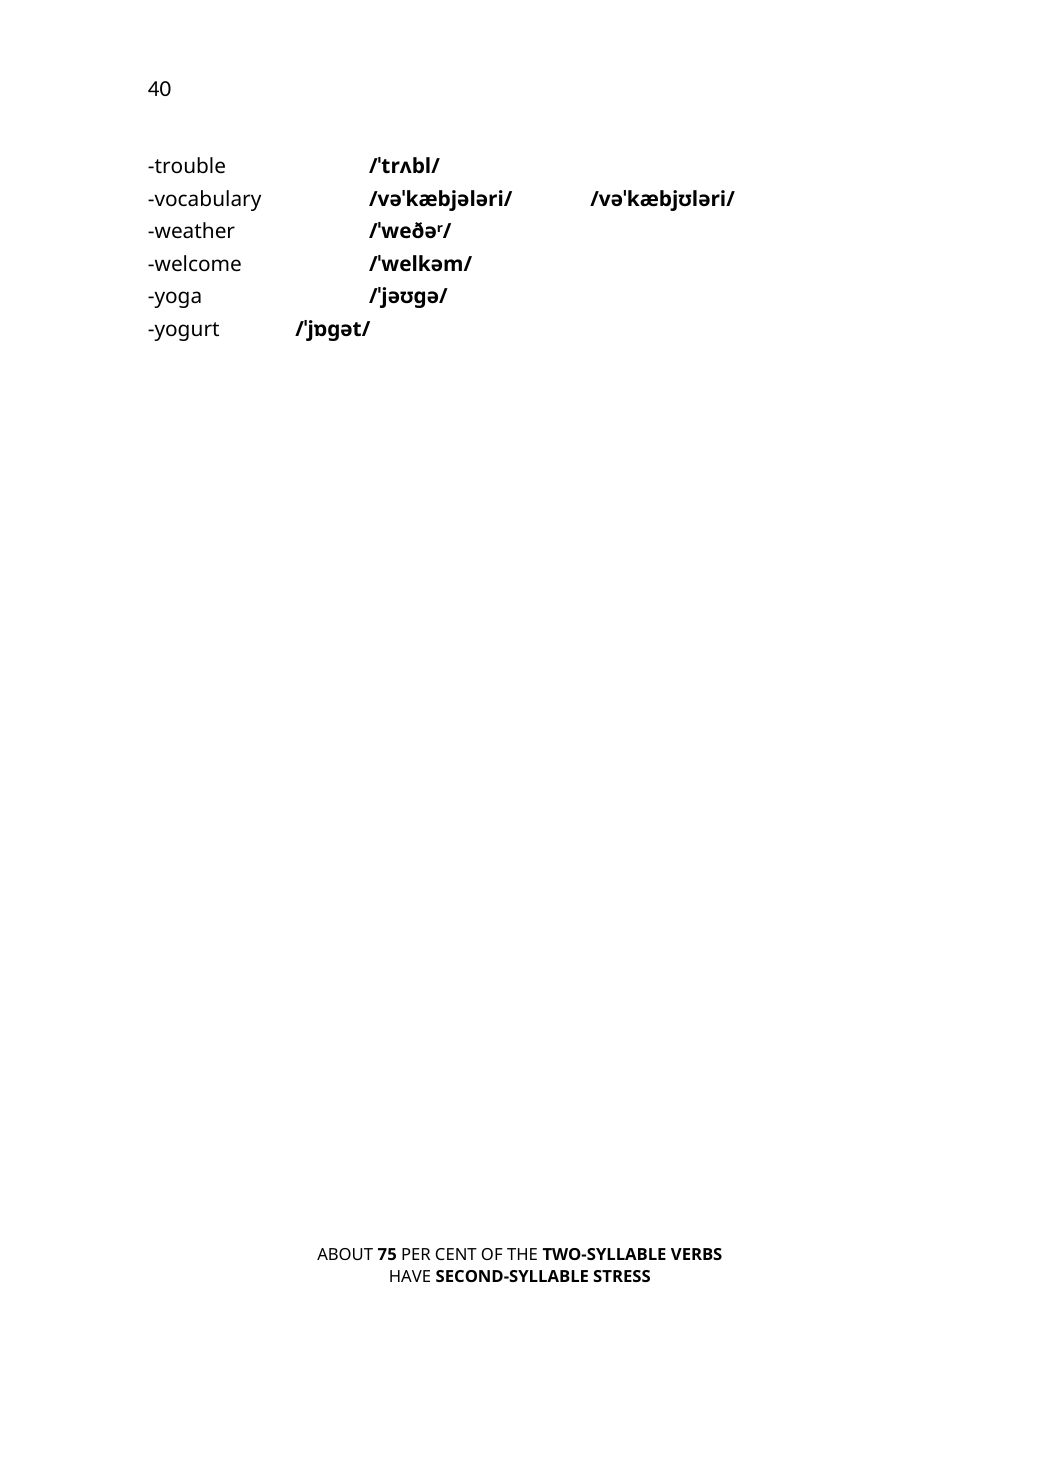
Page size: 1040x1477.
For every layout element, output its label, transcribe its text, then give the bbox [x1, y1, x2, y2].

text -yogurt /ˈjɒgət/ [148, 310, 892, 343]
text -welcome /ˈwelkəm/ [148, 245, 892, 278]
text -yoga /ˈjəʊgə/ [148, 278, 892, 310]
text ABOUT 75 PER CENT OF THE TWO-SYLLABLE VERBS [148, 1242, 892, 1265]
text HAVE SECOND-SYLLABLE STRESS [148, 1265, 892, 1288]
text -vocabulary /vəˈkæbjələri/ /vəˈkæbjʊləri/ [148, 180, 892, 213]
text -trouble /ˈtrʌbl/ [148, 148, 892, 180]
text -weather /ˈweðəʳ/ [148, 213, 892, 245]
